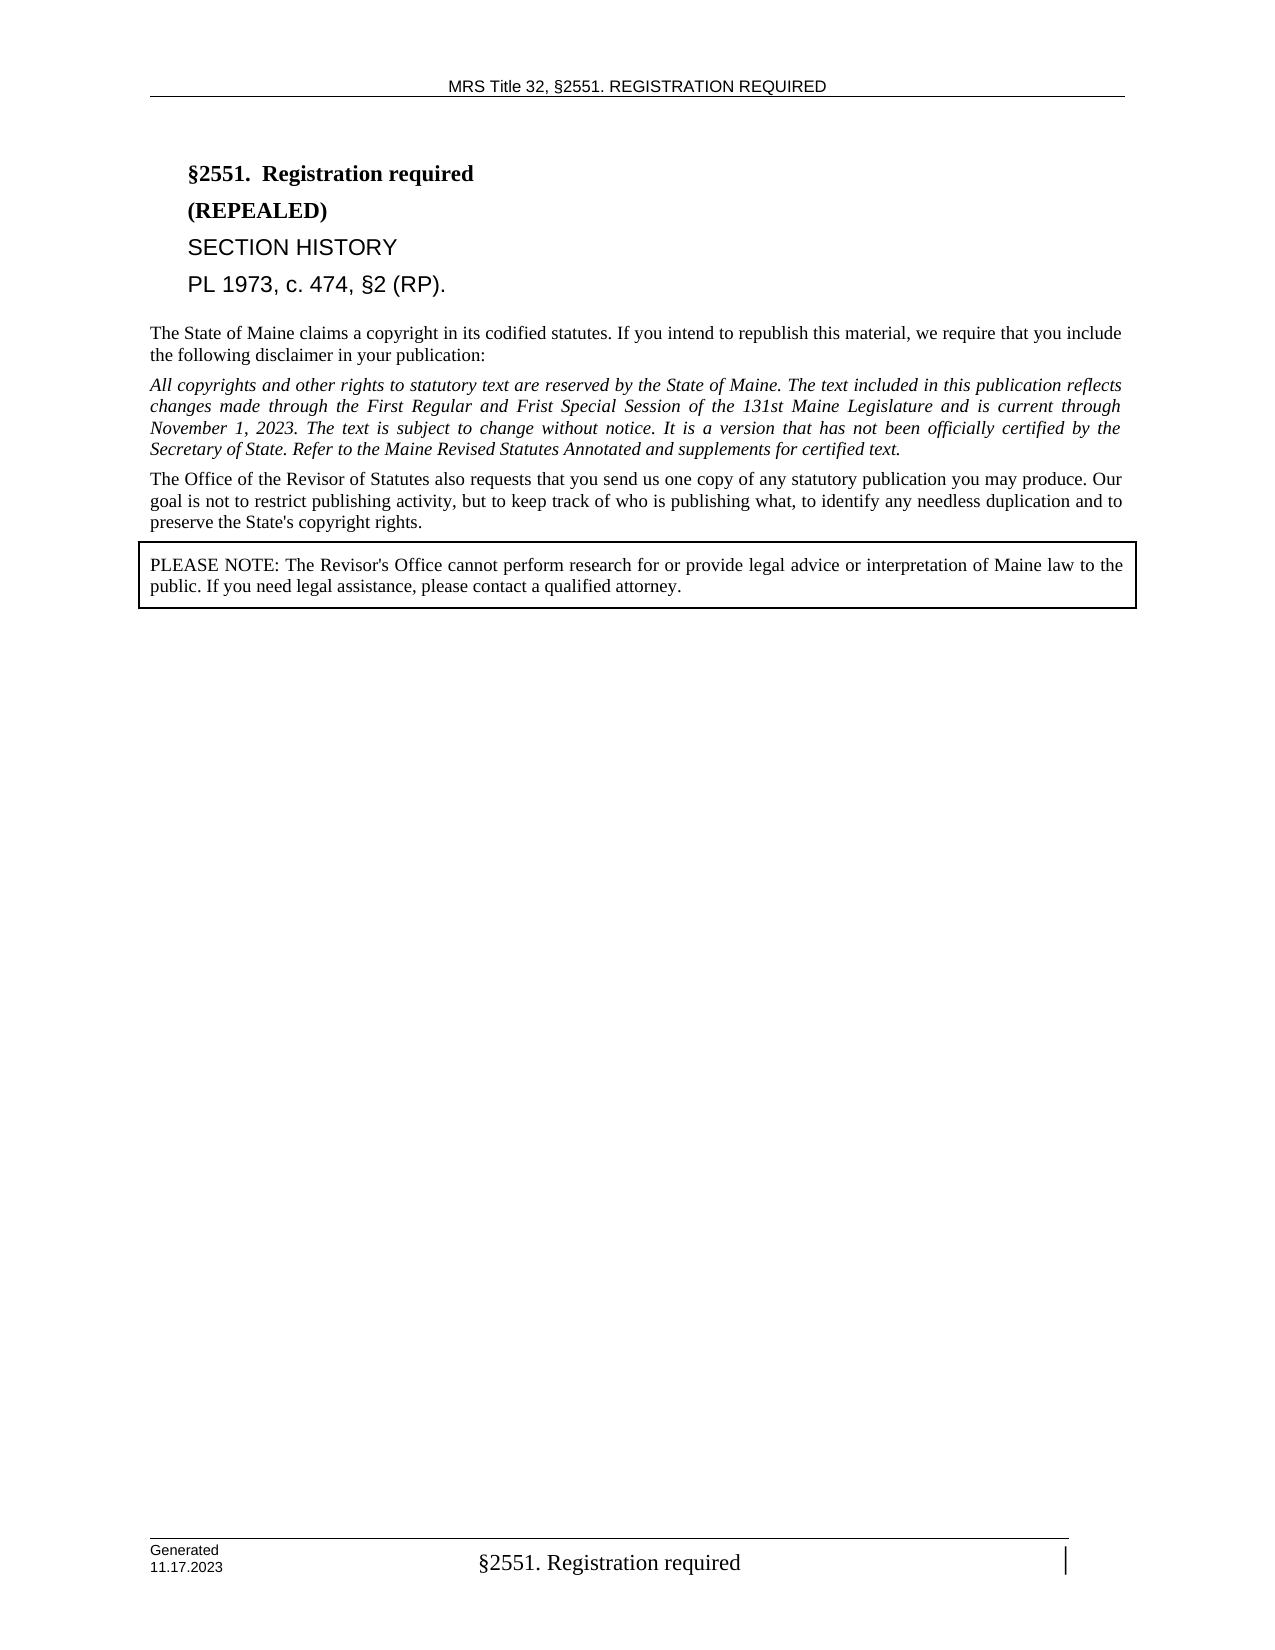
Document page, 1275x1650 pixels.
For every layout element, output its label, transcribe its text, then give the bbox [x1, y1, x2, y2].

text §2551. Registration required [187, 160, 1125, 187]
text PL 1973, c. 474, §2 (RP). [187, 271, 1125, 297]
text SECTION HISTORY [187, 234, 1125, 260]
text The Office of the Revisor of Statutes also requests that you send us one copy of any statutory publication you may produce. Our goal is not to restrict publishing activity, but to keep track of who is publishing what, to identify any needless duplication and to preserve the State's copyright rights. [150, 468, 1125, 533]
text (REPEALED) [187, 197, 1125, 223]
text PLEASE NOTE: The Revisor's Office cannot perform research for or provide legal advice or interpretation of Maine law to the public. If you need legal assistance, please contact a qualified attorney. [140, 543, 1135, 607]
text All copyrights and other rights to statutory text are reserved by the State of Maine. The text included in this publication reflects changes made through the First Regular and Frist Special Session of the 131st Maine Legislature and is current through November 1, 2023 . The text is subject to change without notice. It is a version that has not been officially certified by the Secretary of State. Refer to the Maine Revised Statutes Annotated and supplements for certified text. [150, 373, 1125, 460]
text The State of Maine claims a copyright in its codified statutes. If you intend to republish this material, we require that you include the following disclaimer in your publication: [150, 322, 1125, 365]
